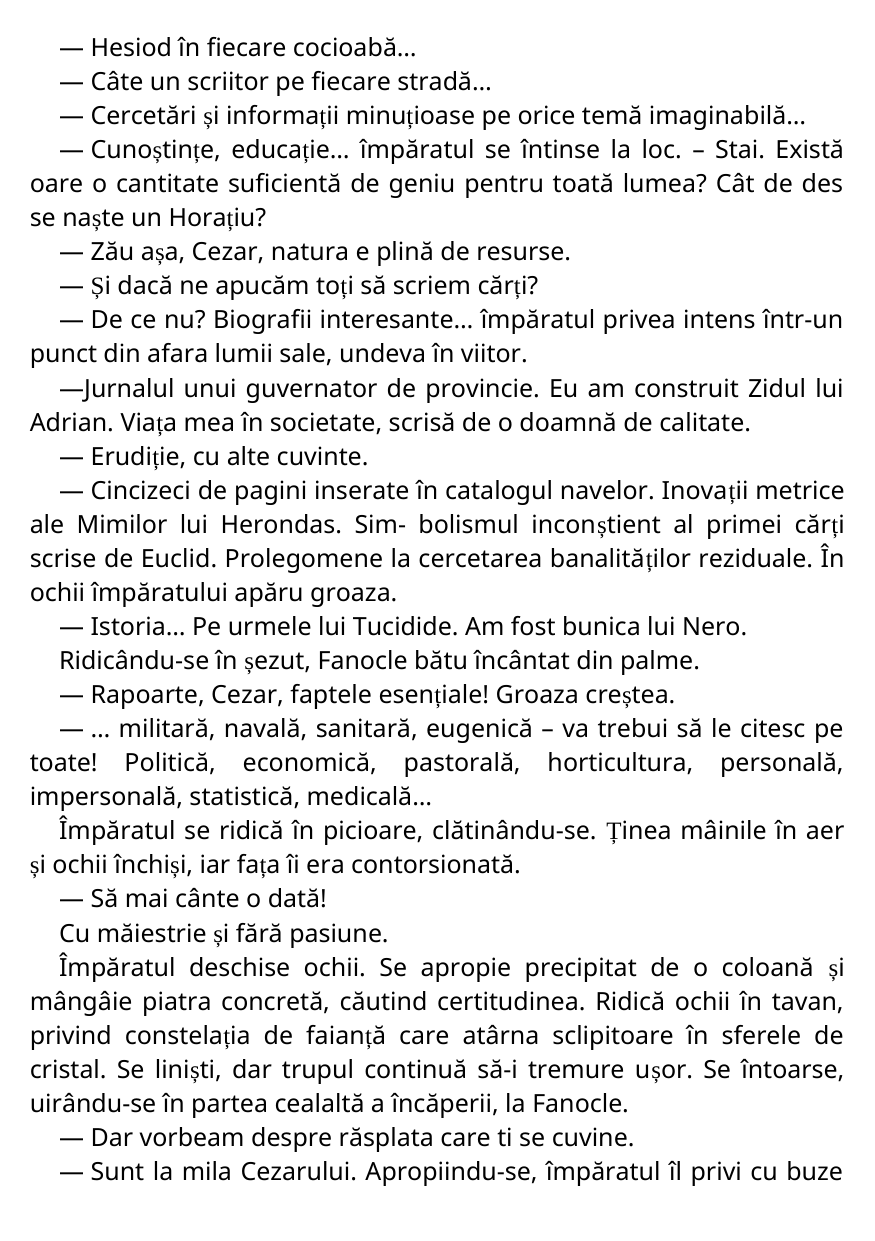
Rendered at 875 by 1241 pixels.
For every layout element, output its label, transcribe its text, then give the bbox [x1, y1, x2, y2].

text — Hesiod în fiecare cocioabă… [29, 29, 844, 64]
text — Cercetări și informații minuțioase pe orice temă imaginabilă… [29, 98, 844, 132]
text — Cunoștințe, educație… împăratul se întinse la loc. – Stai. Există oare o cantitate suficientă de geniu pentru toată lumea? Cât de des se naște un Horațiu? [29, 132, 844, 234]
text Cu măiestrie și fără pasiune. [29, 915, 844, 949]
text — Istoria… Pe urmele lui Tucidide. Am fost bunica lui Nero. [29, 609, 844, 643]
text Ridicându-se în șezut, Fanocle bătu încântat din palme. [29, 643, 844, 677]
text Împăratul se ridică în picioare, clătinându-se. Ținea mâinile în aer și ochii închiși, iar fața îi era contorsionată. [29, 813, 844, 881]
text — Și dacă ne apucăm toți să scriem cărți? [29, 268, 844, 302]
text — … militară, navală, sanitară, eugenică – va trebui să le citesc pe toate! Politică, economică, pastorală, horticultura, personală, impersonală, statistică, medicală… [29, 711, 844, 813]
text — Dar vorbeam despre răsplata care ti se cuvine. [29, 1119, 844, 1154]
text — Să mai cânte o dată! [29, 881, 844, 915]
text —Jurnalul unui guvernator de provincie. Eu am construit Zidul lui Adrian. Viața mea în societate, scrisă de o doamnă de calitate. [29, 370, 844, 438]
text — De ce nu? Biografii interesante… împăratul privea intens într-un punct din afara lumii sale, undeva în viitor. [29, 302, 844, 370]
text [29, 1154, 844, 1188]
text — Rapoarte, Cezar, faptele esențiale! Groaza creștea. [29, 677, 844, 711]
text — Erudiție, cu alte cuvinte. [29, 438, 844, 472]
text — Cincizeci de pagini inserate în catalogul navelor. Inovații metrice ale Mimilor lui Herondas. Sim- bolismul inconștient al primei cărți scrise de Euclid. Prolegomene la cercetarea banalităților reziduale. În ochii împăratului apăru groaza. [29, 472, 844, 609]
text — Câte un scriitor pe fiecare stradă… [29, 64, 844, 98]
text — Zău așa, Cezar, natura e plină de resurse. [29, 234, 844, 268]
text Împăratul deschise ochii. Se apropie precipitat de o coloană și mângâie piatra concretă, căutind certitudinea. Ridică ochii în tavan, privind constelația de faianță care atârna sclipitoare în sferele de cristal. Se liniști, dar trupul continuă să-i tremure ușor. Se întoarse, uirându-se în partea cealaltă a încăperii, la Fanocle. [29, 949, 844, 1119]
